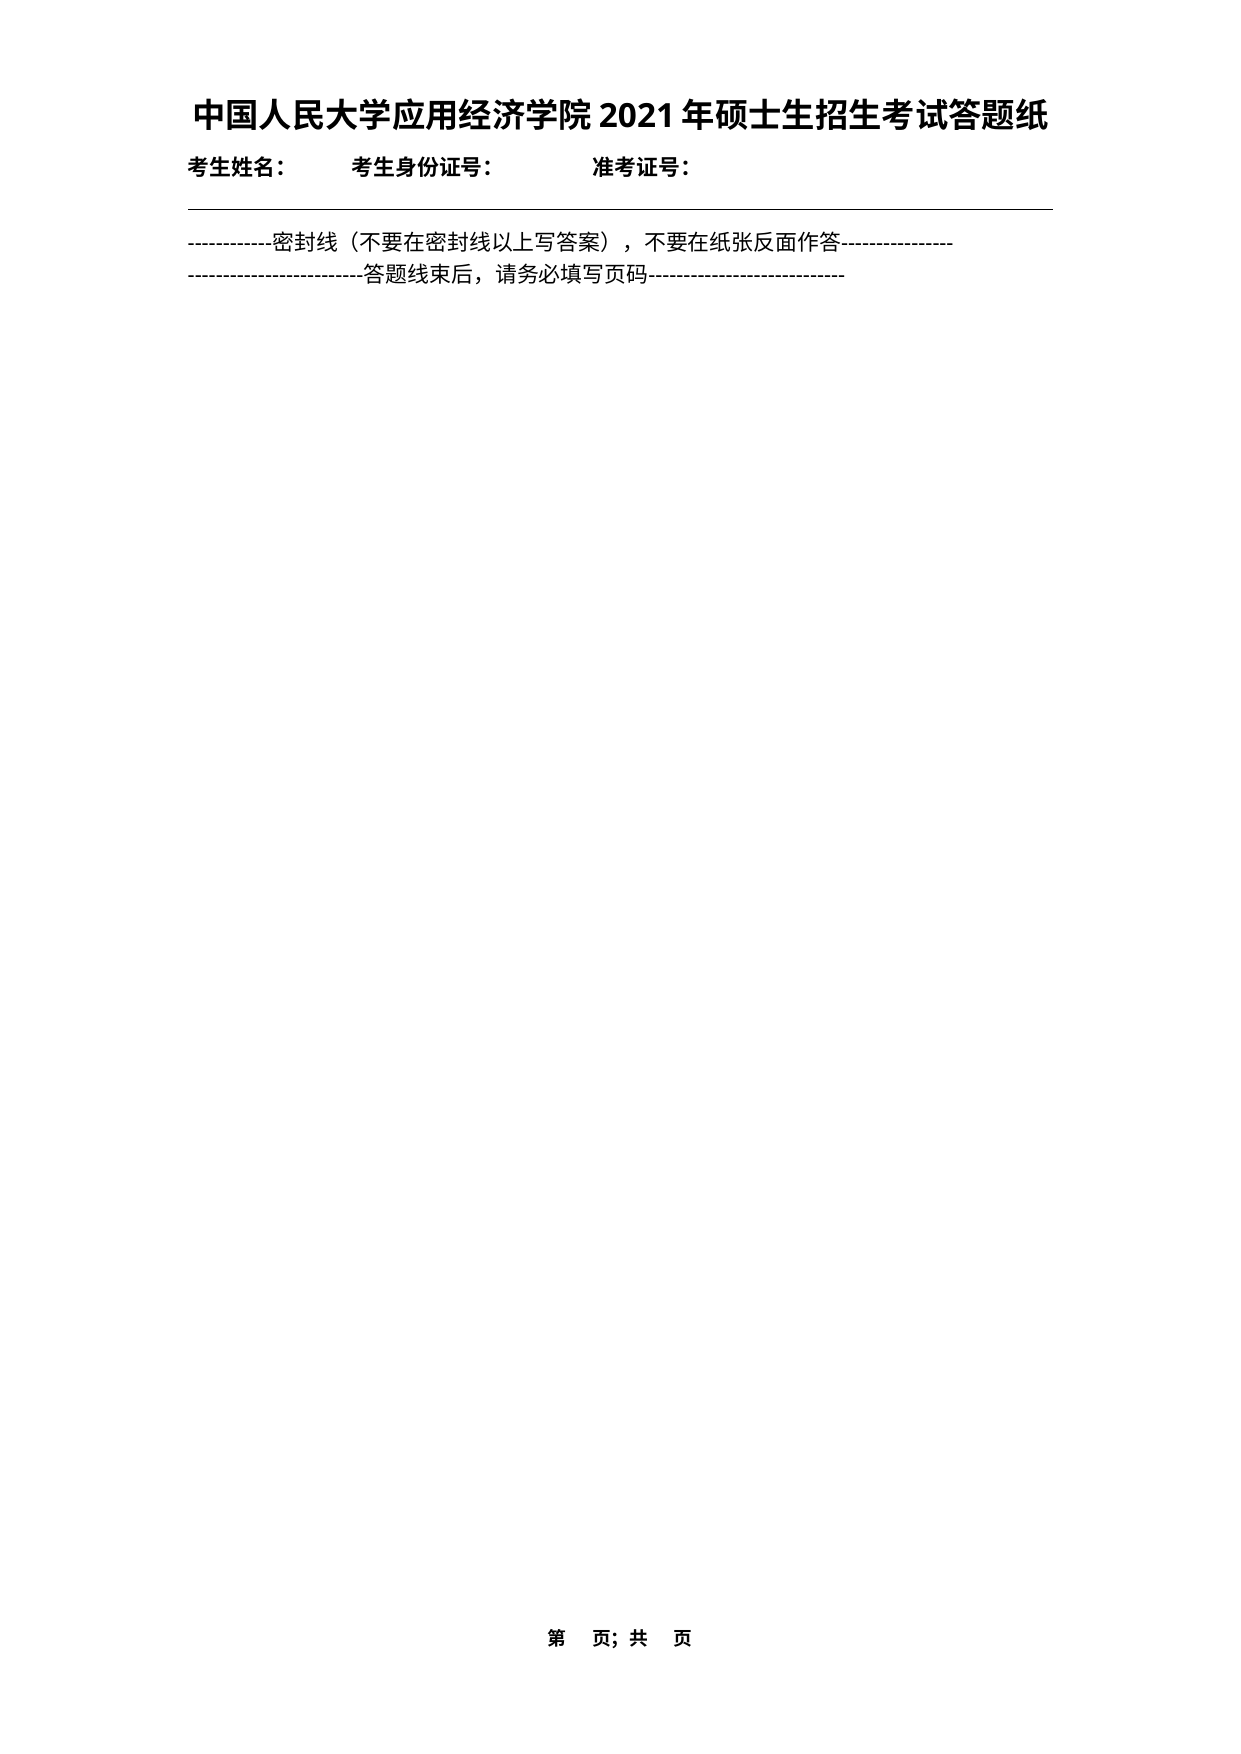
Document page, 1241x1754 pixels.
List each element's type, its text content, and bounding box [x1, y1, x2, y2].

text -------------------------答题线束后，请务必填写页码---------------------------- [187, 257, 1053, 290]
text ------------密封线（不要在密封线以上写答案），不要在纸张反面作答---------------- [187, 225, 1053, 257]
